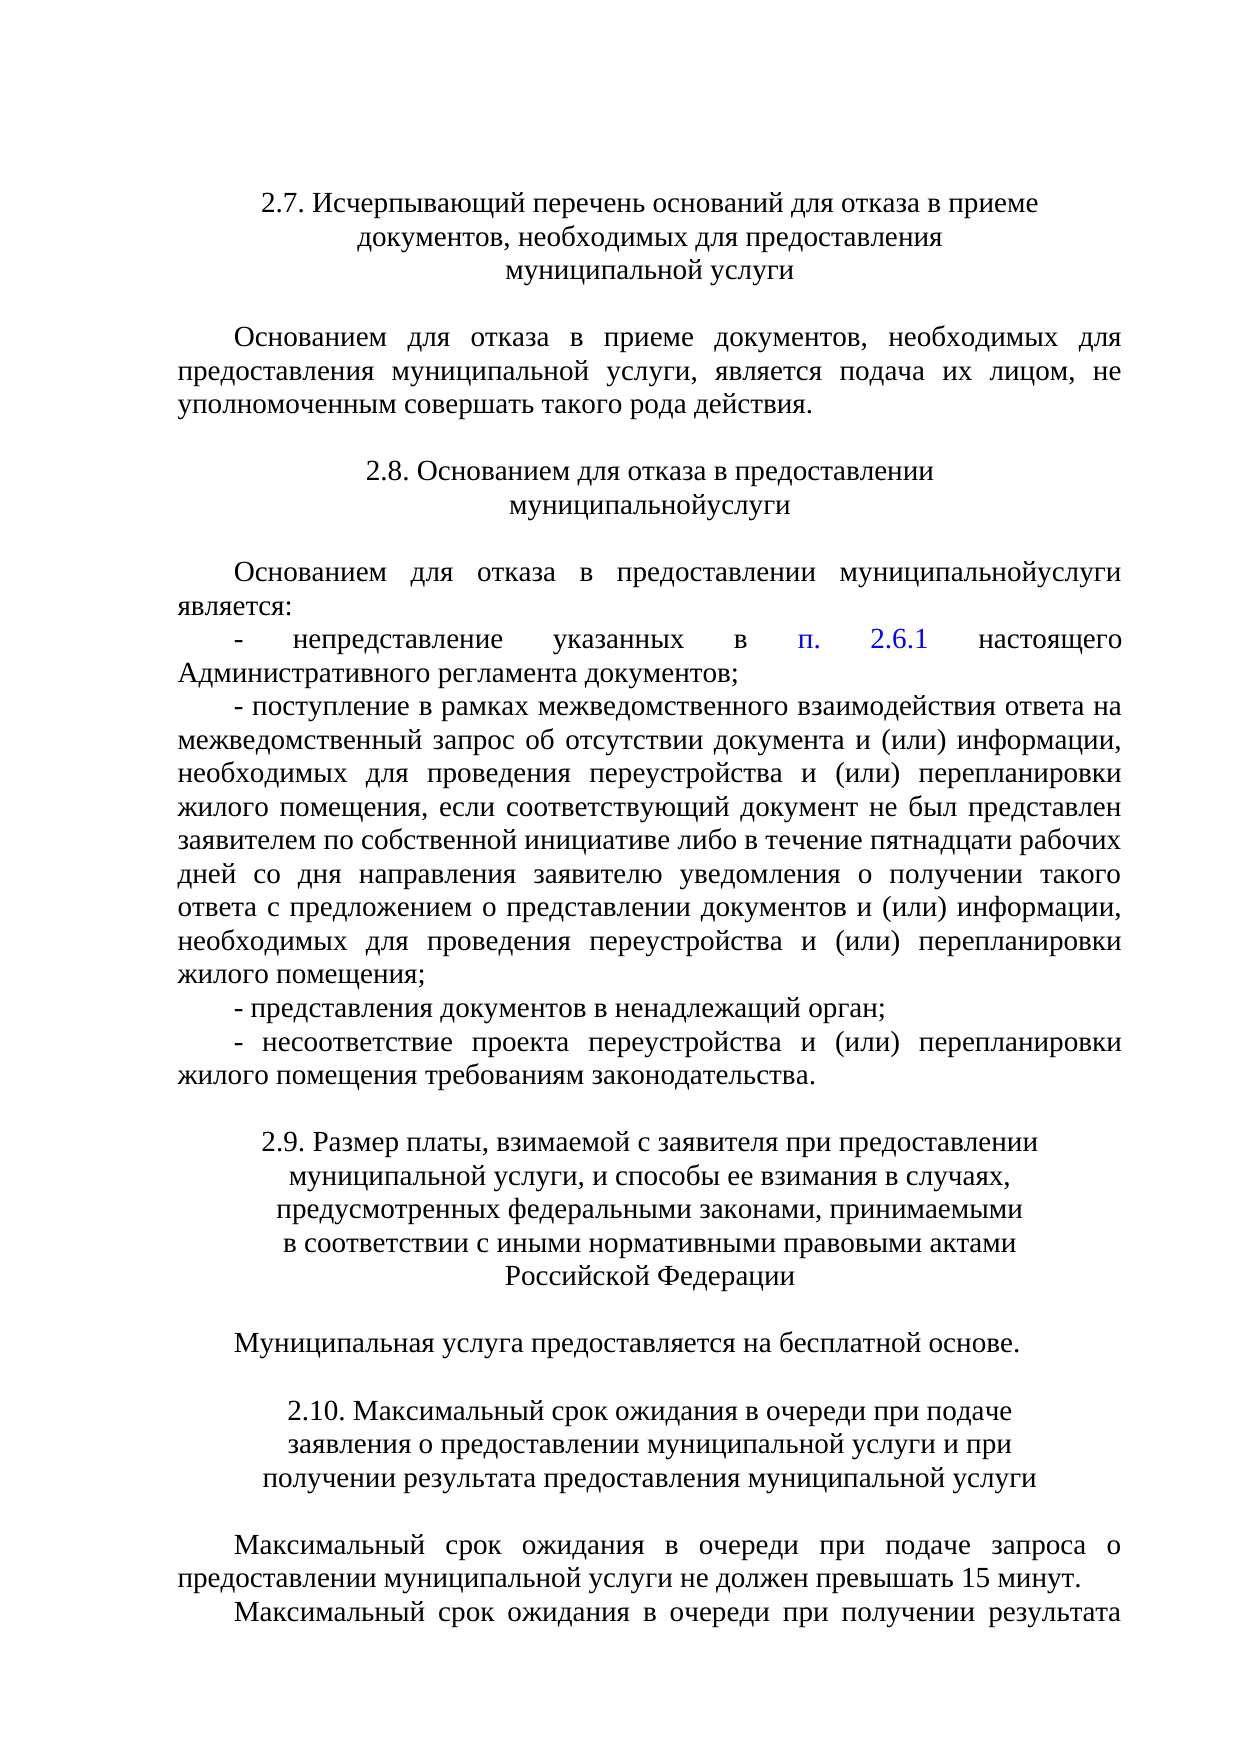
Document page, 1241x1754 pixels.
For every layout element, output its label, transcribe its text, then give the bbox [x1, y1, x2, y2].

text 2.8. Основанием для отказа в предоставлении [177, 453, 1122, 487]
text Основанием для отказа в предоставлении муниципальнойуслуги является: [177, 554, 1122, 621]
text - поступление в рамках межведомственного взаимодействия ответа на межведомственный запрос об отсутствии документа и (или) информации, необходимых для проведения переустройства и (или) перепланировки жилого помещения, если соответствующий документ не был представлен заявителем по собственной инициативе либо в течение пятнадцати рабочих дней со дня направления заявителю уведомления о получении такого ответа с предложением о представлении документов и (или) информации, необходимых для проведения переустройства и (или) перепланировки жилого помещения; [177, 688, 1122, 990]
text Муниципальная услуга предоставляется на бесплатной основе. [177, 1326, 1122, 1359]
text 2.9. Размер платы, взимаемой с заявителя при предоставлении [177, 1124, 1122, 1158]
text Основанием для отказа в приеме документов, необходимых для предоставления муниципальной услуги, является подача их лицом, не уполномоченным совершать такого рода действия. [177, 319, 1122, 420]
text документов, необходимых для предоставления [177, 219, 1122, 252]
text - несоответствие проекта переустройства и (или) перепланировки жилого помещения требованиям законодательства. [177, 1024, 1122, 1091]
text муниципальной услуги, и способы ее взимания в случаях, [177, 1158, 1122, 1191]
text 2.7. Исчерпывающий перечень оснований для отказа в приеме [177, 185, 1122, 219]
text предусмотренных федеральными законами, принимаемыми [177, 1191, 1122, 1225]
text - представления документов в ненадлежащий орган; [177, 990, 1122, 1024]
text муниципальнойуслуги [177, 487, 1122, 521]
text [177, 1594, 1122, 1627]
text муниципальной услуги [177, 252, 1122, 286]
text получении результата предоставления муниципальной услуги [177, 1460, 1122, 1493]
text 2.10. Максимальный срок ожидания в очереди при подаче [177, 1393, 1122, 1426]
text в соответствии с иными нормативными правовыми актами [177, 1225, 1122, 1258]
text Российской Федерации [177, 1258, 1122, 1292]
text - непредставление указанных в п. 2.6.1 настоящего Административного регламента документов; [177, 621, 1122, 688]
text заявления о предоставлении муниципальной услуги и при [177, 1426, 1122, 1460]
text Максимальный срок ожидания в очереди при подаче запроса о предоставлении муниципальной услуги не должен превышать 15 минут. [177, 1527, 1122, 1594]
